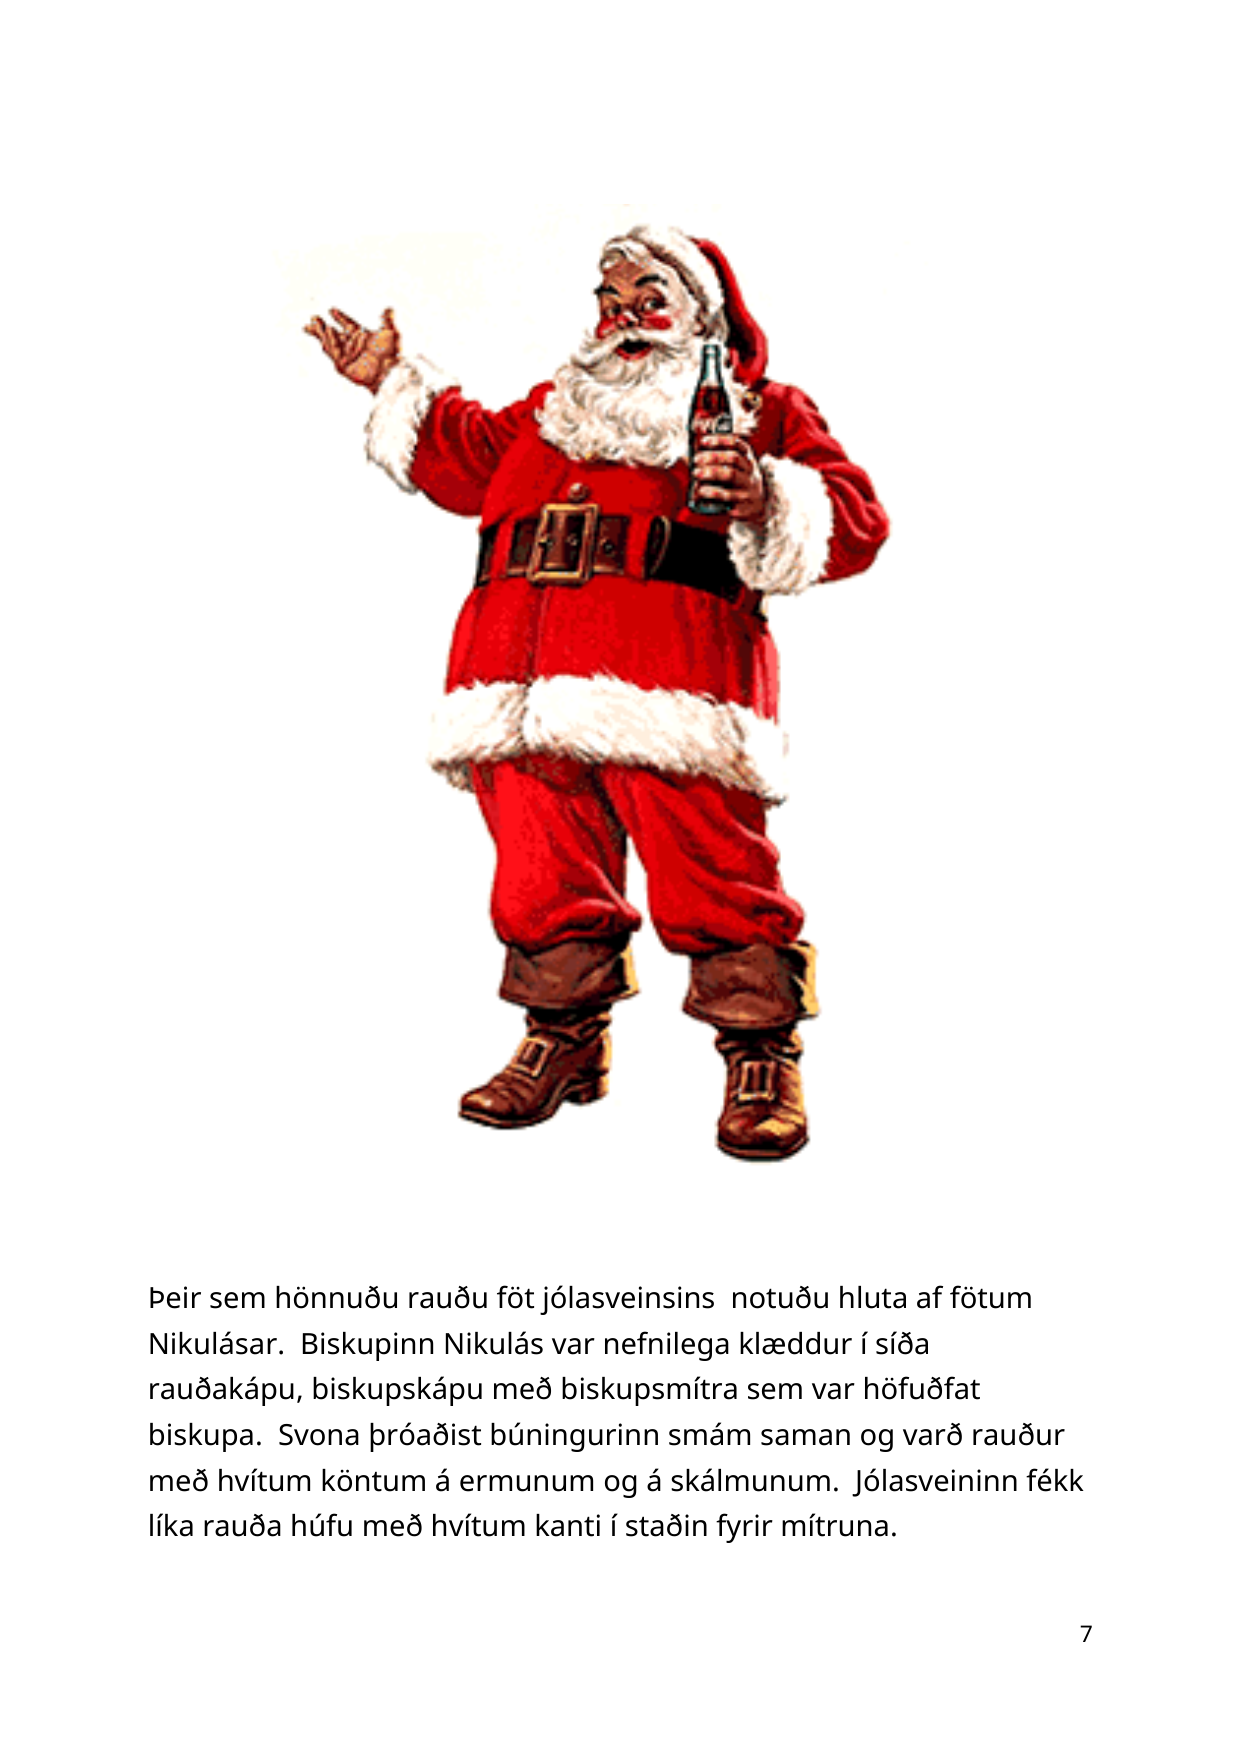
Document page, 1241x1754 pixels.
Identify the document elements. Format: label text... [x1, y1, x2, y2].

text Þeir sem hönnuðu rauðu föt jólasveinsins notuðu hluta af fötum Nikulásar. Biskupinn Nikulás var nefnilega klæddur í síða rauðakápu, biskupskápu með biskupsmítra sem var höfuðfat biskupa. Svona þróaðist búningurinn smám saman og varð rauður með hvítum köntum á ermunum og á skálmunum. Jólasveininn fékk líka rauða húfu með hvítum kanti í staðin fyrir mítruna. [148, 1277, 1093, 1545]
picture [236, 204, 961, 1210]
